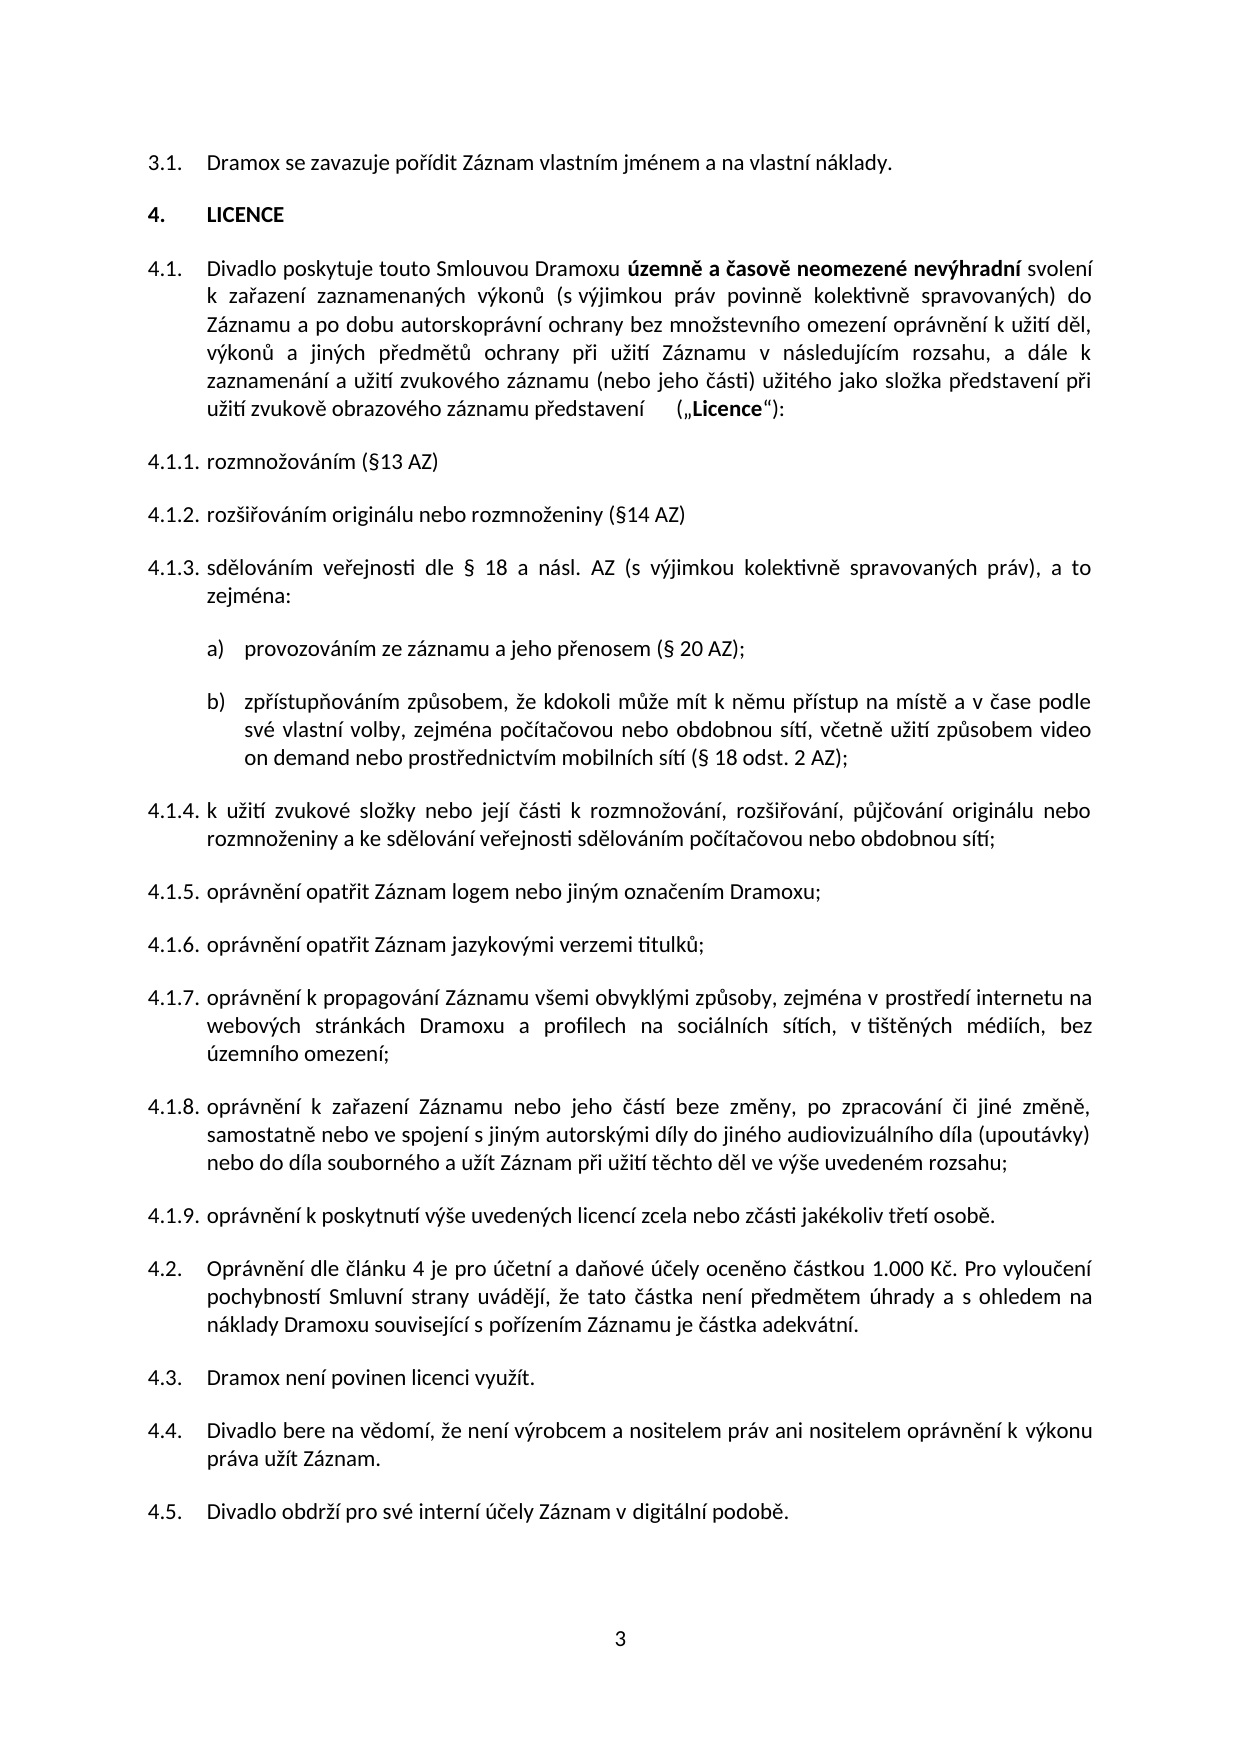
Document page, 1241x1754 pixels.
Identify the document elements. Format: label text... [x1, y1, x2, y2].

list oprávnění k propagování Záznamu všemi obvyklými způsoby, zejména v prostředí internetu na webových stránkách Dramoxu a profilech na sociálních sítích, v tištěných médiích, bez územního omezení; [148, 983, 1093, 1067]
list Oprávnění dle článku 4 je pro účetní a daňové účely oceněno částkou 1.000 Kč. Pro vyloučení pochybností Smluvní strany uvádějí, že tato částka není předmětem úhrady a s ohledem na náklady Dramoxu související s pořízením Záznamu je částka adekvátní. [148, 1254, 1093, 1338]
list rozšiřováním originálu nebo rozmnoženiny (§14 AZ) [148, 500, 1093, 528]
list zpřístupňováním způsobem, že kdokoli může mít k němu přístup na místě a v čase podle své vlastní volby, zejména počítačovou nebo obdobnou sítí, včetně užití způsobem video on demand nebo prostřednictvím mobilních sítí (§ 18 odst. 2 AZ); [207, 687, 1093, 771]
list oprávnění opatřit Záznam jazykovými verzemi titulků; [148, 930, 1093, 958]
list sdělováním veřejnosti dle § 18 a násl. AZ (s výjimkou kolektivně spravovaných práv), a to zejména: [148, 553, 1093, 609]
list oprávnění k zařazení Záznamu nebo jeho částí beze změny, po zpracování či jiné změně, samostatně nebo ve spojení s jiným autorskými díly do jiného audiovizuálního díla (upoutávky) nebo do díla souborného a užít Záznam při užití těchto děl ve výše uvedeném rozsahu; [148, 1092, 1093, 1176]
list provozováním ze záznamu a jeho přenosem (§ 20 AZ); [207, 634, 1093, 662]
list rozmnožováním (§13 AZ) [148, 447, 1093, 475]
list LICENCE [148, 201, 1093, 229]
list oprávnění k poskytnutí výše uvedených licencí zcela nebo zčásti jakékoliv třetí osobě. [148, 1201, 1093, 1229]
list Divadlo obdrží pro své interní účely Záznam v digitální podobě. [148, 1497, 1093, 1525]
list Dramox se zavazuje pořídit Záznam vlastním jménem a na vlastní náklady. [148, 148, 1093, 176]
list Divadlo bere na vědomí, že není výrobcem a nositelem práv ani nositelem oprávnění k výkonu práva užít Záznam. [148, 1416, 1093, 1472]
list oprávnění opatřit Záznam logem nebo jiným označením Dramoxu; [148, 877, 1093, 905]
list Divadlo poskytuje touto Smlouvou Dramoxu územně a časově neomezené nevýhradní svolení k zařazení zaznamenaných výkonů (s výjimkou práv povinně kolektivně spravovaných) do Záznamu a po dobu autorskoprávní ochrany bez množstevního omezení oprávnění k užití děl, výkonů a jiných předmětů ochrany při užití Záznamu v následujícím rozsahu, a dále k zaznamenání a užití zvukového záznamu (nebo jeho části) užitého jako složka představení při užití zvukově obrazového záznamu představení („Licence“): [148, 254, 1093, 422]
list Dramox není povinen licenci využít. [148, 1363, 1093, 1391]
list k užití zvukové složky nebo její části k rozmnožování, rozšiřování, půjčování originálu nebo rozmnoženiny a ke sdělování veřejnosti sdělováním počítačovou nebo obdobnou sítí; [148, 796, 1093, 852]
